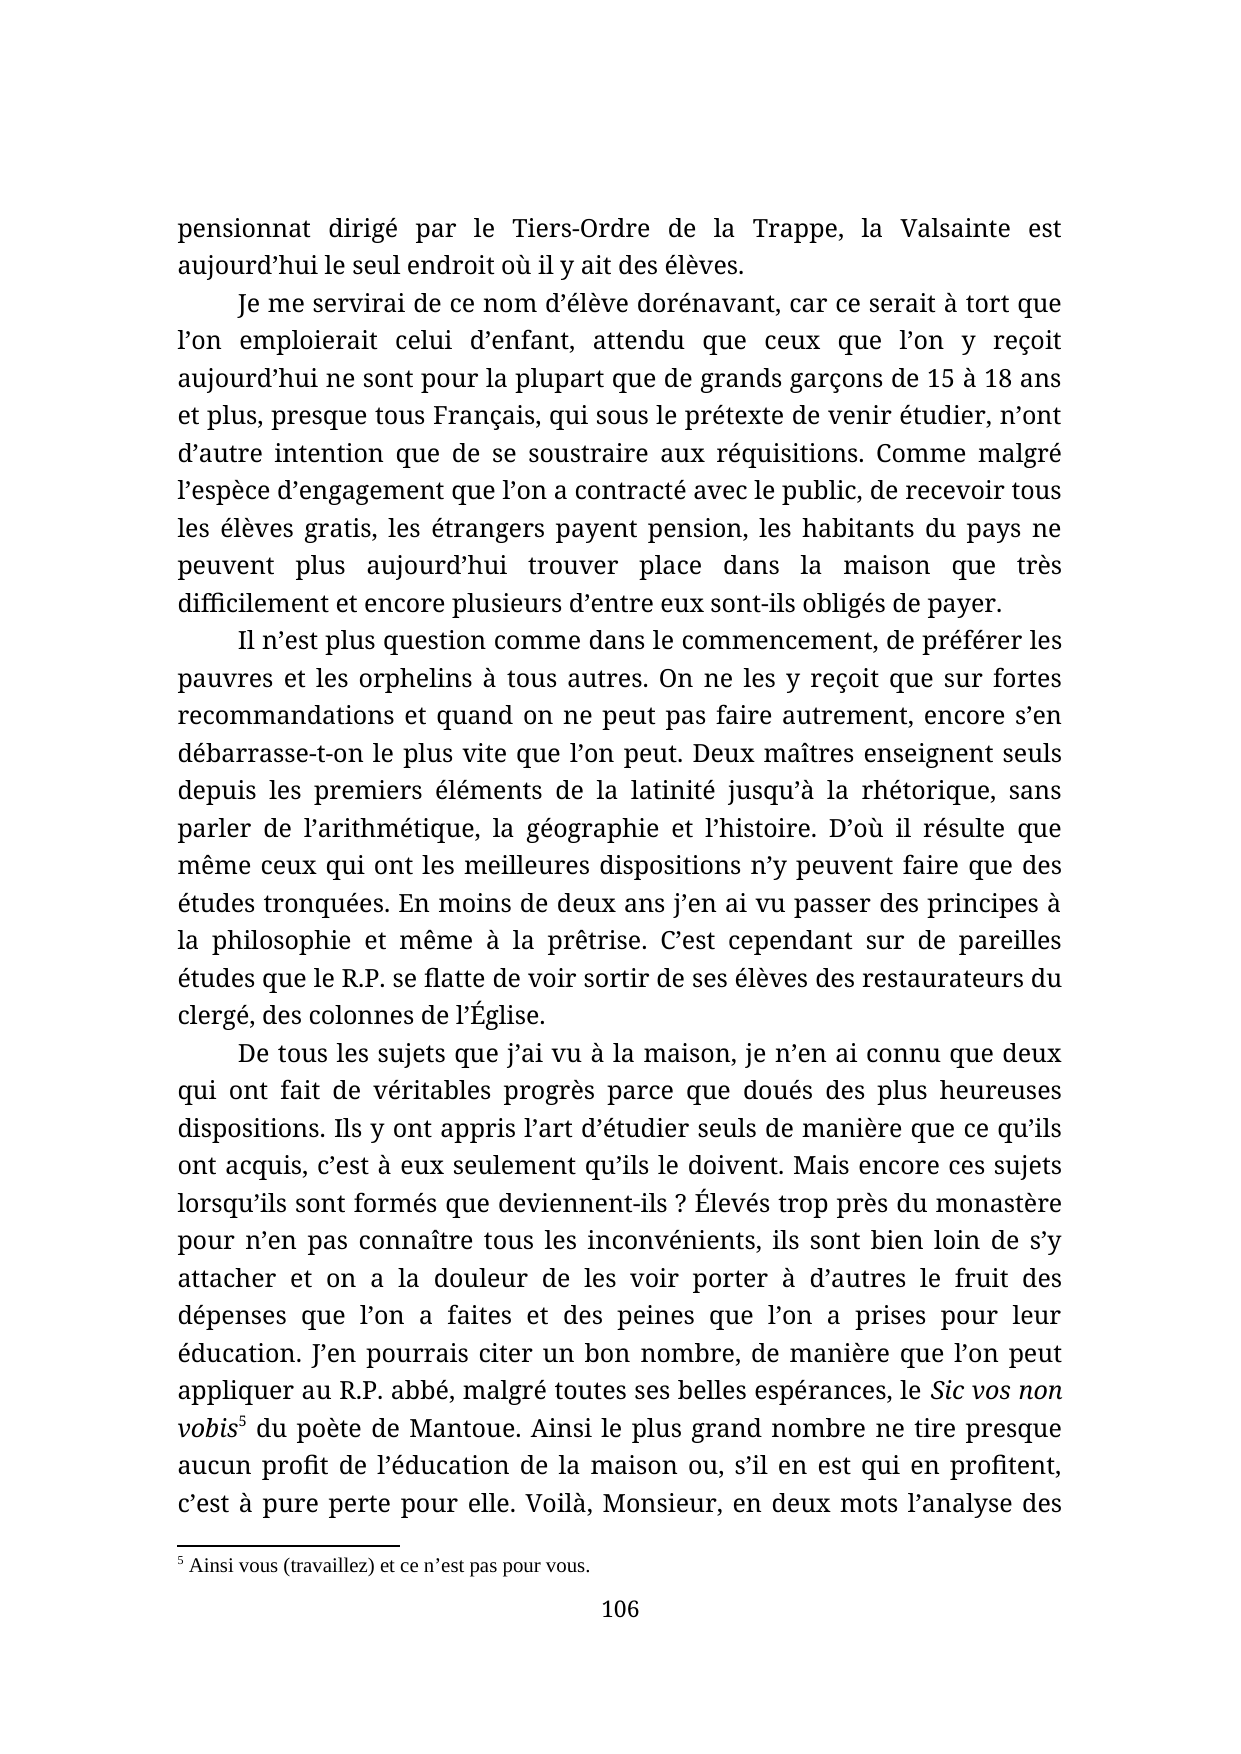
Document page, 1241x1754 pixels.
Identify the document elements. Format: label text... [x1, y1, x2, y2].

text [177, 207, 1063, 282]
text Je me servirai de ce nom d’élève dorénavant, car ce serait à tort que l’on emploierait celui d’enfant, attendu que ceux que l’on y reçoit aujourd’hui ne sont pour la plupart que de grands garçons de 15 à 18 ans et plus, presque tous Français, qui sous le prétexte de venir étudier, n’ont d’autre intention que de se soustraire aux réquisitions. Comme malgré l’espèce d’engagement que l’on a contracté avec le public, de recevoir tous les élèves gratis, les étrangers payent pension, les habitants du pays ne peuvent plus aujourd’hui trouver place dans la maison que très difficilement et encore plusieurs d’entre eux sont-ils obligés de payer. [177, 282, 1063, 619]
text Il n’est plus question comme dans le commencement, de préférer les pauvres et les orphelins à tous autres. On ne les y reçoit que sur fortes recommandations et quand on ne peut pas faire autrement, encore s’en débarrasse-t-on le plus vite que l’on peut. Deux maîtres enseignent seuls depuis les premiers éléments de la latinité jusqu’à la rhétorique, sans parler de l’arithmétique, la géographie et l’histoire. D’où il résulte que même ceux qui ont les meilleures dispositions n’y peuvent faire que des études tronquées. En moins de deux ans j’en ai vu passer des principes à la philosophie et même à la prêtrise. C’est cependant sur de pareilles études que le R.P. se flatte de voir sortir de ses élèves des restaurateurs du clergé, des colonnes de l’Église. [177, 619, 1063, 1032]
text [177, 1032, 1063, 1519]
